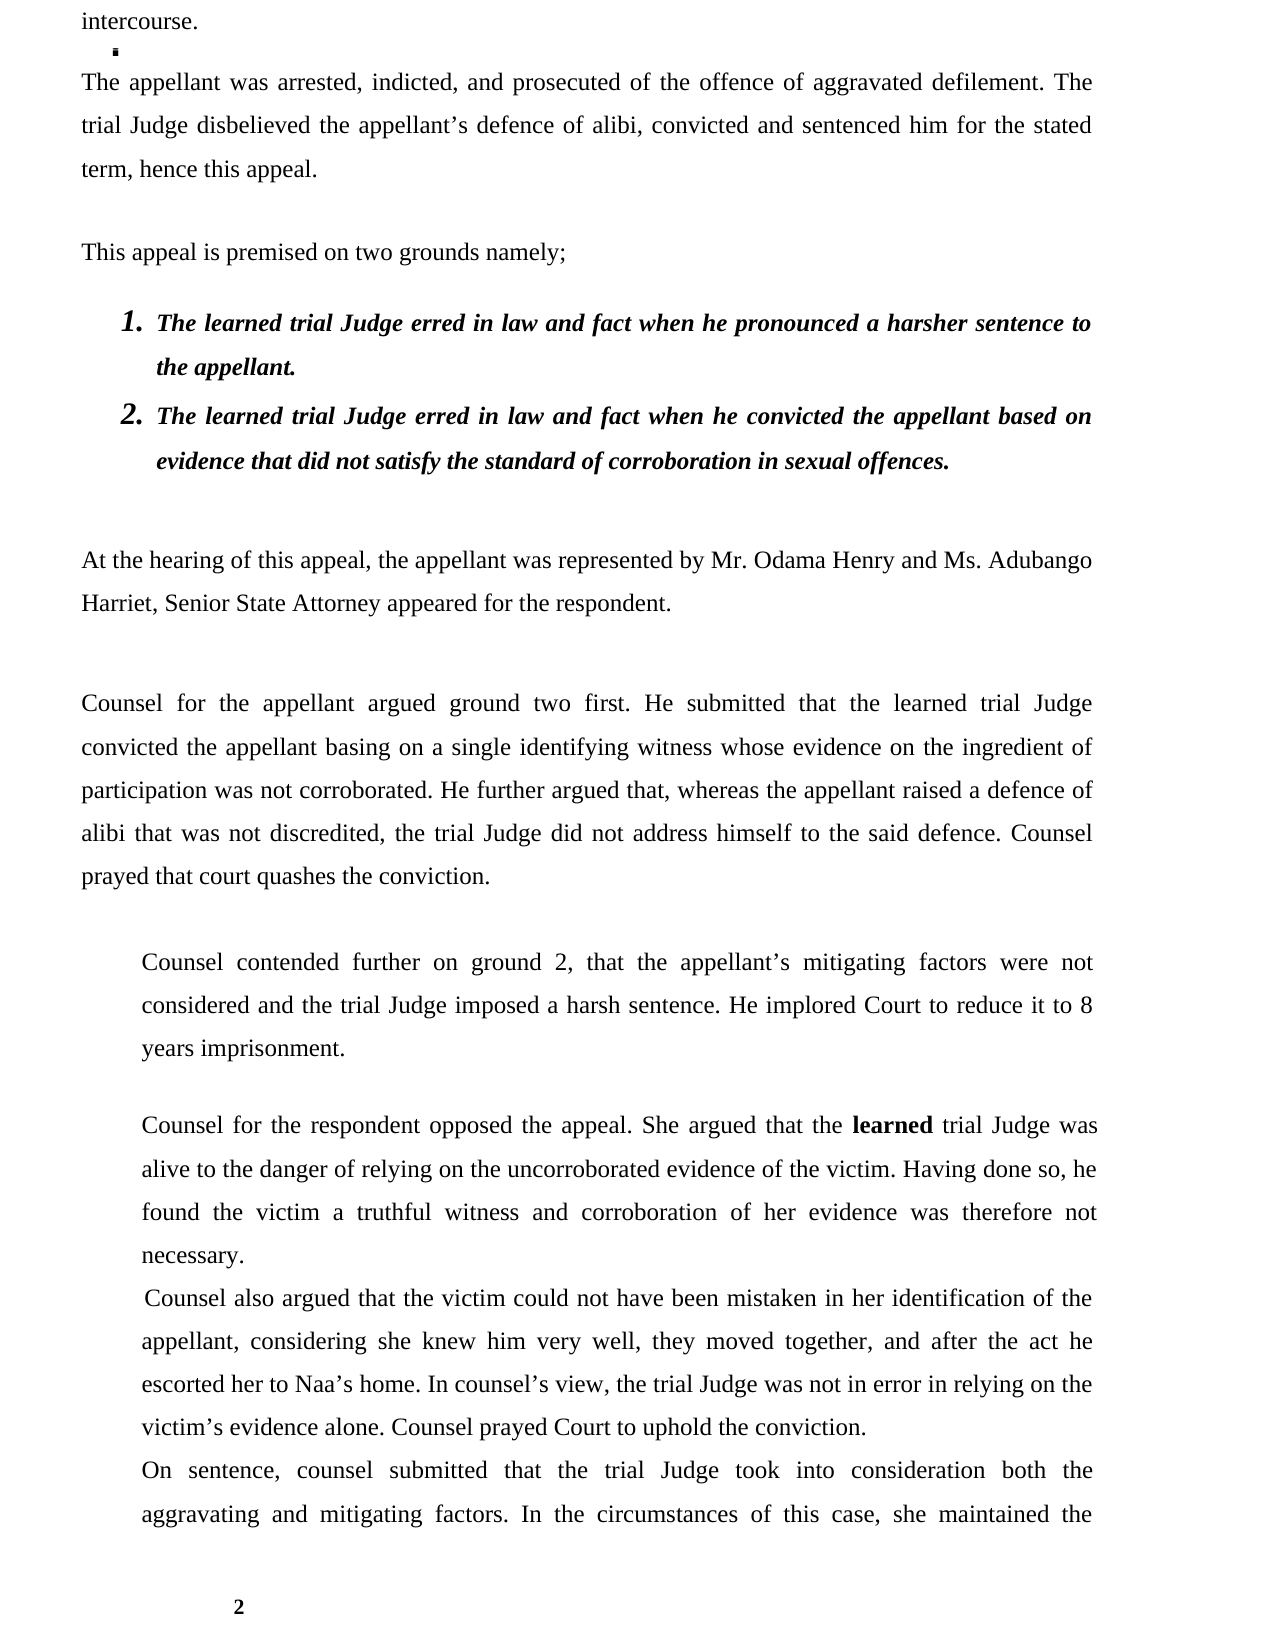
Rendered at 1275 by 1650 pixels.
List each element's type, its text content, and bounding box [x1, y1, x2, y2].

list The learned trial Judge erred in law and fact when he pronounced a harsher sentence to the appellant. [121, 302, 1094, 381]
list The learned trial Judge erred in law and fact when he convicted the appellant based on evidence that did not satisfy the standard of corroboration in sexual offences. [121, 395, 1094, 474]
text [141, 1456, 1094, 1527]
text Counsel contended further on ground 2, that the appellant’s mitigating factors were not considered and the trial Judge imposed a harsh sentence. He implored Court to reduce it to 8 years imprisonment. [141, 947, 1094, 1062]
text At the hearing of this appeal, the appellant was represented by Mr. Odama Henry and Ms. Adubango Harriet, Senior State Attorney appeared for the respondent. [81, 545, 1094, 617]
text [81, 6, 1096, 35]
text The appellant was arrested, indicted, and prosecuted of the offence of aggravated defilement. The trial Judge disbelieved the appellant’s defence of alibi, convicted and sentenced him for the stated term, hence this appeal. [81, 67, 1094, 182]
text This appeal is premised on two grounds namely; [81, 237, 1098, 266]
text Counsel also argued that the victim could not have been mistaken in her identification of the appellant, considering she knew him very well, they moved together, and after the act he escorted her to Naa’s home. In counsel’s view, the trial Judge was not in error in relying on the victim’s evidence alone. Counsel prayed Court to uphold the conviction. [81, 1283, 1094, 1441]
text Counsel for the respondent opposed the appeal. She argued that the learned trial Judge was alive to the danger of relying on the uncorroborated evidence of the victim. Having done so, he found the victim a truthful witness and corroboration of her evidence was therefore not necessary. [141, 1111, 1098, 1269]
text Counsel for the appellant argued ground two first. He submitted that the learned trial Judge convicted the appellant basing on a single identifying witness whose evidence on the ingredient of participation was not corroborated. He further argued that, whereas the appellant raised a defence of alibi that was not discredited, the trial Judge did not address himself to the said defence. Counsel prayed that court quashes the conviction. [81, 688, 1094, 890]
